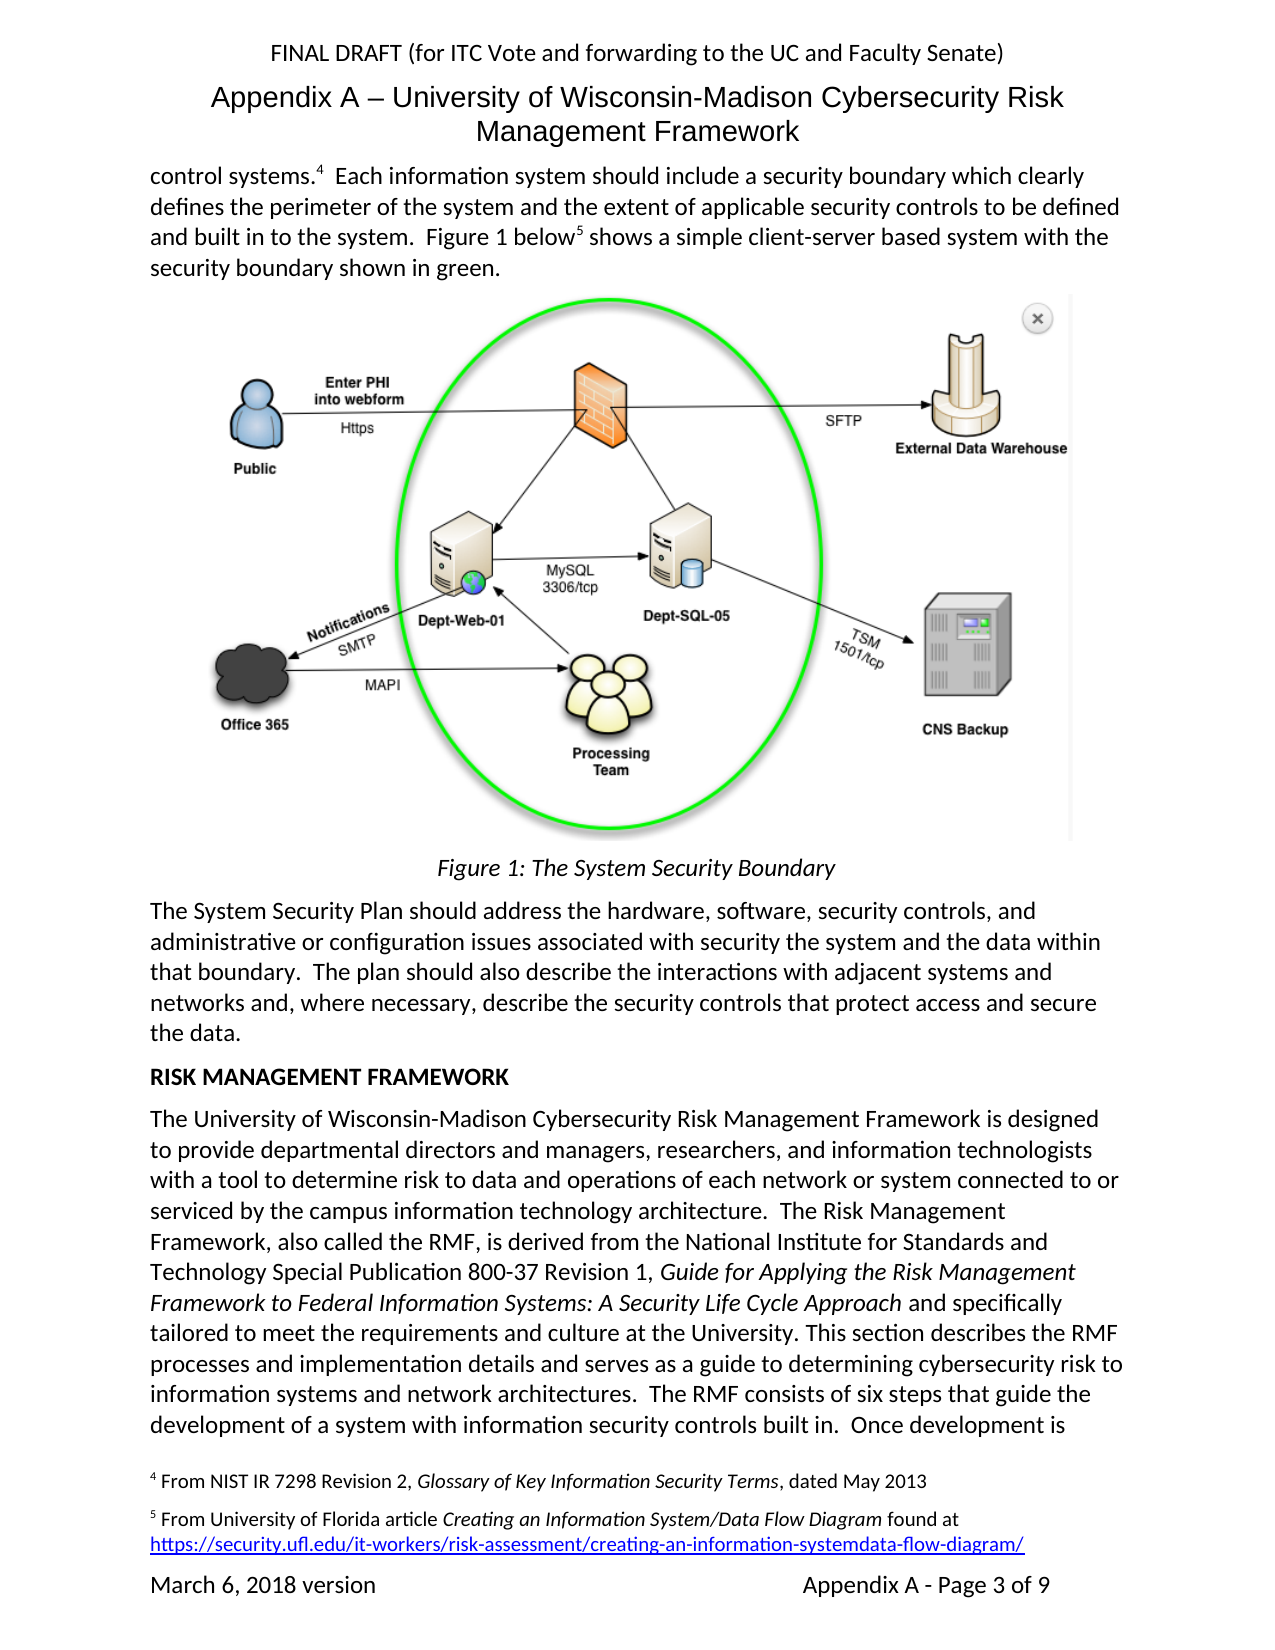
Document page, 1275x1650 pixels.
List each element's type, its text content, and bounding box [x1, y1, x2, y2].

text The System Security Plan should address the hardware, software, security controls, and administrative or configuration issues associated with security the system and the data within that boundary. The plan should also describe the interactions with adjacent systems and networks and, where necessary, describe the security controls that protect access and secure the data. [150, 896, 1125, 1048]
subtitle Risk Management Framework [150, 1061, 1125, 1091]
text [150, 160, 1125, 282]
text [150, 1104, 1125, 1439]
picture [202, 294, 1073, 841]
